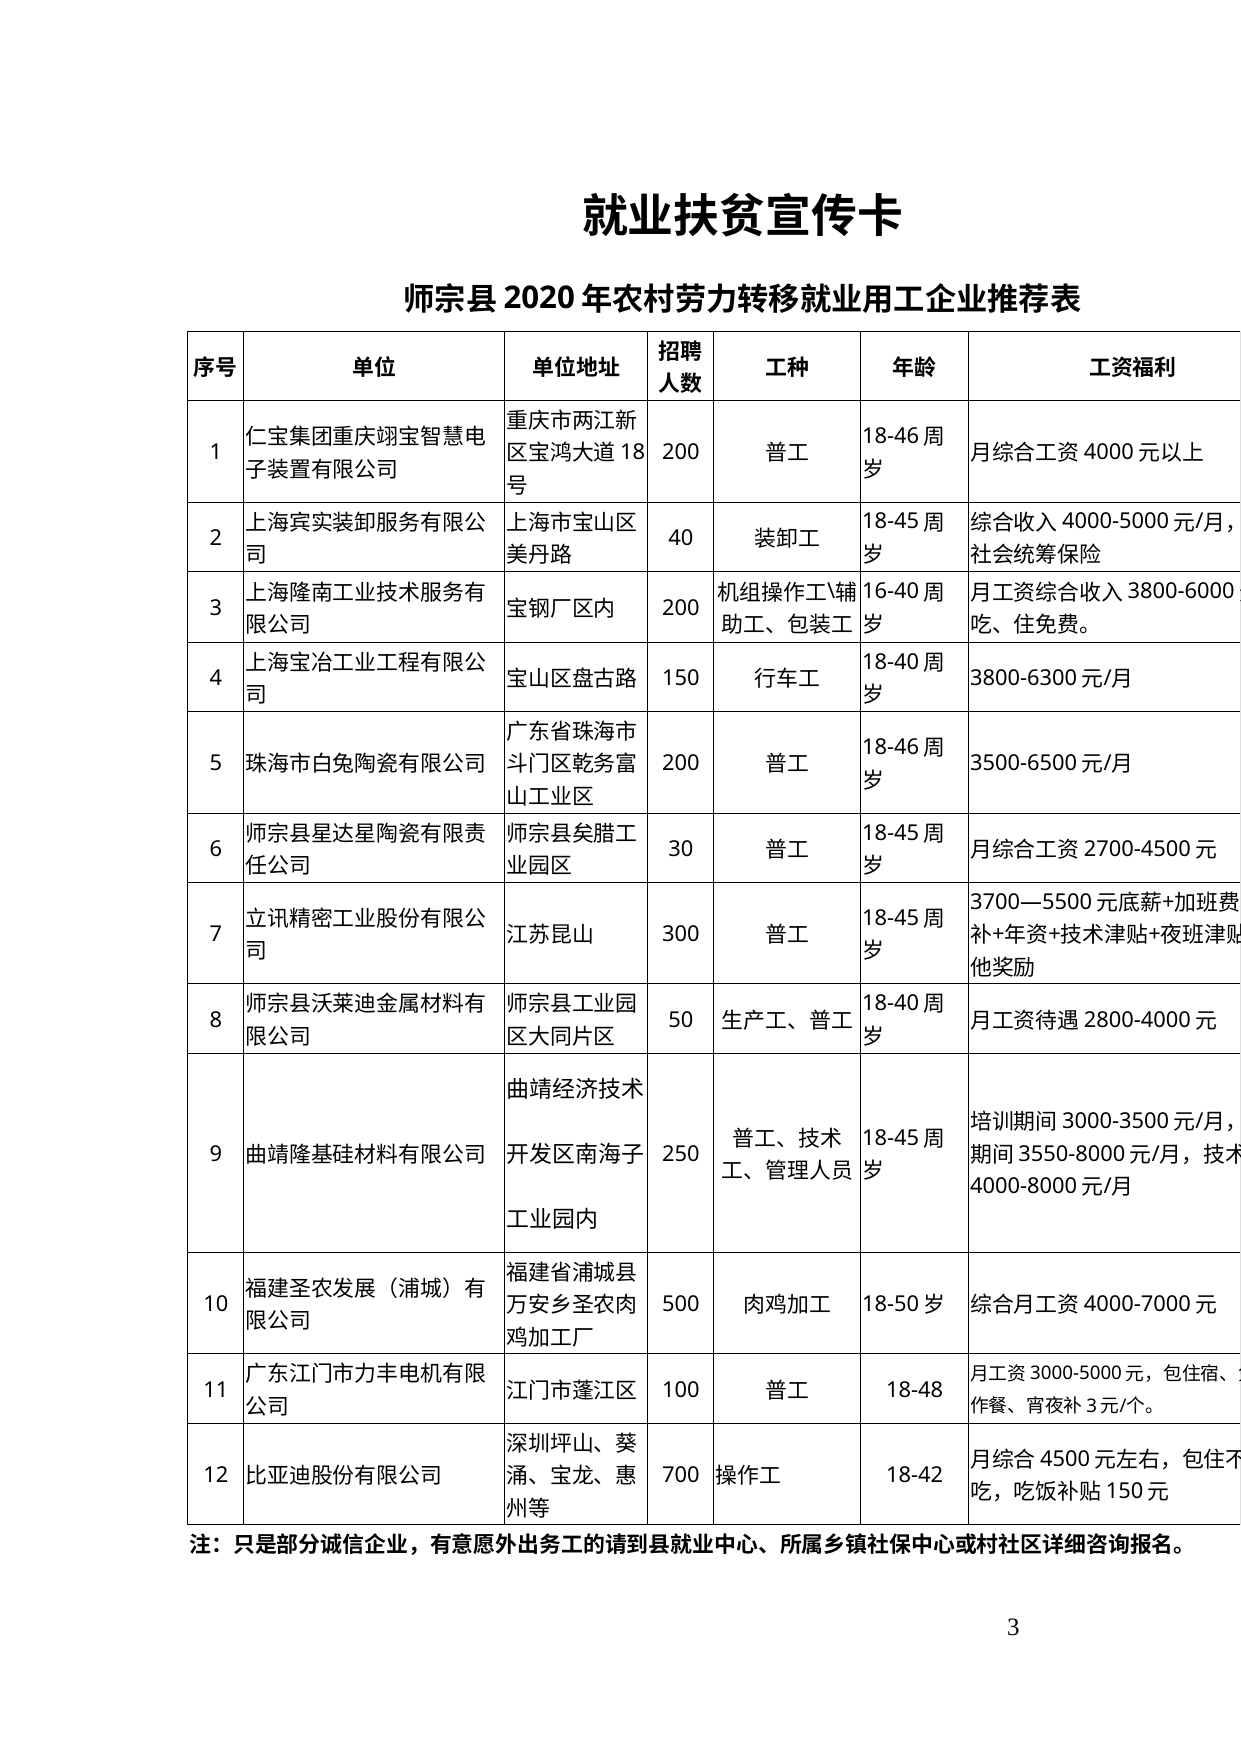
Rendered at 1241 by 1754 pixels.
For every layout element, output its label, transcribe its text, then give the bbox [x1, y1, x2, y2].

table_cell 上海市宝山区美丹路 [505, 503, 647, 571]
table_cell 4 [188, 643, 243, 711]
table_cell 8 [188, 984, 243, 1052]
table_cell 3500-6500元/月 [969, 712, 1240, 812]
table_cell 18-46周岁 [861, 712, 968, 812]
table_cell 16-40周岁 [861, 572, 968, 642]
table_cell 18-40周岁 [861, 984, 968, 1052]
table_cell 招聘人数 [648, 332, 713, 400]
table_cell 广东省珠海市斗门区乾务富山工业区 [505, 712, 647, 812]
table_cell 250 [648, 1054, 713, 1252]
table_cell 月工资3000-5000元，包住宿、免费工作餐、宵夜补3元/个。 [969, 1354, 1240, 1422]
table_cell 普工、技术工、管理人员 [714, 1054, 860, 1252]
table_cell 福建省浦城县万安乡圣农肉鸡加工厂 [505, 1253, 647, 1353]
table_header 就业扶贫宣传卡 [188, 162, 1240, 263]
table_cell 普工 [714, 712, 860, 812]
table_cell 培训期间3000-3500元/月，熟练期间3550-8000元/月，技术人员4000-8000元/月 [969, 1054, 1240, 1252]
table_cell 师宗县星达星陶瓷有限责任公司 [244, 814, 504, 882]
table_cell 10 [188, 1253, 243, 1353]
table_cell 3800-6300元/月 [969, 643, 1240, 711]
table_cell 综合月工资4000-7000元 [969, 1253, 1240, 1353]
table_cell 300 [648, 883, 713, 983]
table_cell 操作工 [714, 1424, 860, 1524]
table_cell 18-46周岁 [861, 401, 968, 502]
table_cell 江苏昆山 [505, 883, 647, 983]
table_cell 月综合工资4000元以上 [969, 401, 1240, 502]
table_cell 200 [648, 712, 713, 812]
table_cell 普工 [714, 401, 860, 502]
table_cell 师宗县矣腊工业园区 [505, 814, 647, 882]
table_cell 序号 [188, 332, 243, 400]
table_cell 500 [648, 1253, 713, 1353]
table_cell 师宗县工业园区大同片区 [505, 984, 647, 1052]
table_cell 重庆市两江新区宝鸿大道18号 [505, 401, 647, 502]
table_cell 50 [648, 984, 713, 1052]
table_cell 江门市蓬江区 [505, 1354, 647, 1422]
table_cell 宝山区盘古路 [505, 643, 647, 711]
table_cell 注：只是部分诚信企业，有意愿外出务工的请到县就业中心、所属乡镇社保中心或村社区详细咨询报名。 [188, 1525, 1240, 1561]
table_cell 月工资综合收入3800-6000元，吃、住免费。 [969, 572, 1240, 642]
table_cell 上海宝冶工业工程有限公司 [244, 643, 504, 711]
table_cell 200 [648, 572, 713, 642]
table_cell 行车工 [714, 643, 860, 711]
table_cell 11 [188, 1354, 243, 1422]
table_cell 月综合工资2700-4500元 [969, 814, 1240, 882]
table_cell 9 [188, 1054, 243, 1252]
table_cell 月工资待遇2800-4000元 [969, 984, 1240, 1052]
table_cell 装卸工 [714, 503, 860, 571]
table_cell 立讯精密工业股份有限公司 [244, 883, 504, 983]
table_cell 深圳坪山、葵涌、宝龙、惠州等 [505, 1424, 647, 1524]
table_cell 1 [188, 401, 243, 502]
table_cell 广东江门市力丰电机有限公司 [244, 1354, 504, 1422]
table_cell 3700—5500元底薪+加班费+餐补+年资+技术津贴+夜班津贴+其他奖励 [969, 883, 1240, 983]
table_cell 2 [188, 503, 243, 571]
table_cell 7 [188, 883, 243, 983]
table_cell 18-42 [861, 1424, 968, 1524]
table_cell 700 [648, 1424, 713, 1524]
table_cell 普工 [714, 883, 860, 983]
table_cell 18-45周岁 [861, 1054, 968, 1252]
table_cell 200 [648, 401, 713, 502]
table_cell 师宗县沃莱迪金属材料有限公司 [244, 984, 504, 1052]
table_cell 仁宝集团重庆翊宝智慧电子装置有限公司 [244, 401, 504, 502]
table_cell 年龄 [861, 332, 968, 400]
table_cell 40 [648, 503, 713, 571]
table_cell 福建圣农发展（浦城）有限公司 [244, 1253, 504, 1353]
table_cell 比亚迪股份有限公司 [244, 1424, 504, 1524]
table_cell 曲靖经济技术开发区南海子工业园内 [505, 1054, 647, 1252]
table_cell 上海隆南工业技术服务有限公司 [244, 572, 504, 642]
table_cell 5 [188, 712, 243, 812]
table_cell 18-45周岁 [861, 503, 968, 571]
table_cell 宝钢厂区内 [505, 572, 647, 642]
table_cell 12 [188, 1424, 243, 1524]
table_cell 普工 [714, 814, 860, 882]
table_cell 150 [648, 643, 713, 711]
table_cell 3 [188, 572, 243, 642]
table_cell 18-45周岁 [861, 883, 968, 983]
table_cell 100 [648, 1354, 713, 1422]
table_cell 师宗县2020年农村劳力转移就业用工企业推荐表 [188, 263, 1240, 331]
table_cell 上海宾实装卸服务有限公司 [244, 503, 504, 571]
table_cell 30 [648, 814, 713, 882]
table_cell 18-50岁 [861, 1253, 968, 1353]
table_cell 普工 [714, 1354, 860, 1422]
table_cell 珠海市白兔陶瓷有限公司 [244, 712, 504, 812]
table_cell 18-45周岁 [861, 814, 968, 882]
table_cell 综合收入4000-5000元/月，享受社会统筹保险 [969, 503, 1240, 571]
table_cell 18-40周岁 [861, 643, 968, 711]
table_cell 机组操作工\辅助工、包装工 [714, 572, 860, 642]
table_cell 18-48 [861, 1354, 968, 1422]
table_cell 单位 [244, 332, 504, 400]
table_cell 月综合4500元左右，包住不包吃，吃饭补贴150元 [969, 1424, 1240, 1524]
table_cell 工种 [714, 332, 860, 400]
table_cell 肉鸡加工 [714, 1253, 860, 1353]
table_cell 6 [188, 814, 243, 882]
table_cell 曲靖隆基硅材料有限公司 [244, 1054, 504, 1252]
table_cell 单位地址 [505, 332, 647, 400]
table_cell 工资福利 [969, 332, 1240, 400]
table_cell 生产工、普工 [714, 984, 860, 1052]
